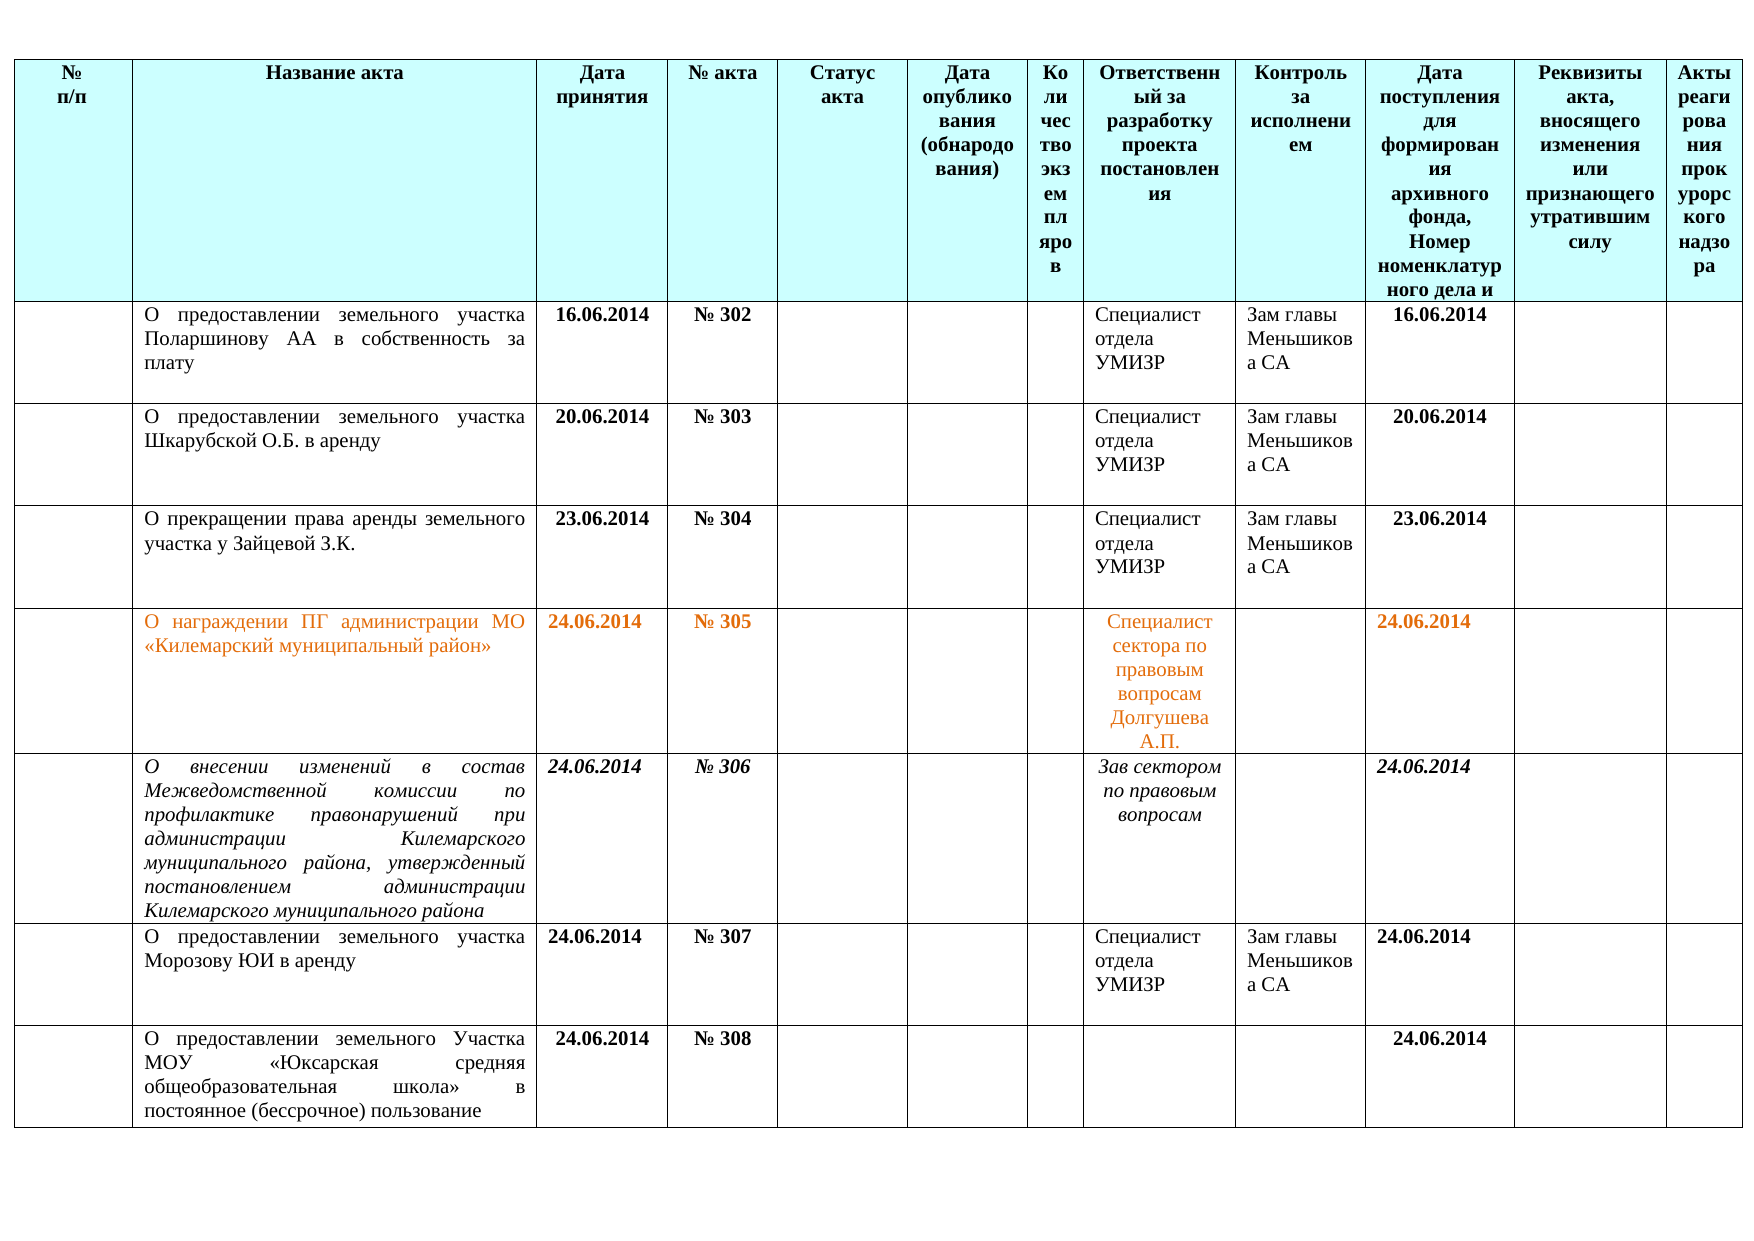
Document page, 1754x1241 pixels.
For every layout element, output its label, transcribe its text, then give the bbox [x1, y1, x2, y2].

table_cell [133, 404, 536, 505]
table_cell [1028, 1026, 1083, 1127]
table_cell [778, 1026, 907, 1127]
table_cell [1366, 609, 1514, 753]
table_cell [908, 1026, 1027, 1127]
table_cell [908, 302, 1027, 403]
table_header № п/п [15, 60, 132, 301]
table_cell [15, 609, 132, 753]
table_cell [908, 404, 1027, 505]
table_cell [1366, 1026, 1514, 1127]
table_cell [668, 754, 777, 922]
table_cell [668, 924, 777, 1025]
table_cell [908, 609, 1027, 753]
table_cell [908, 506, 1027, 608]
table_header Дата поступления для формирования архивного фонда, Номер номенклатурного дела и [1366, 60, 1514, 301]
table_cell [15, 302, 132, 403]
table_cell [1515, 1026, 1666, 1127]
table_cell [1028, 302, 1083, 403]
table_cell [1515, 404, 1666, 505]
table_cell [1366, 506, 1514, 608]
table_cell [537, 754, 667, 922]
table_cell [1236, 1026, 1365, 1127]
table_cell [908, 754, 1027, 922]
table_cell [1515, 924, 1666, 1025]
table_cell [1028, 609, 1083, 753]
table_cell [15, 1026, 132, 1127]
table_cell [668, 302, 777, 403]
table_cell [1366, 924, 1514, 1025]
table_header Ответственный за разработку проекта постановления [1084, 60, 1235, 301]
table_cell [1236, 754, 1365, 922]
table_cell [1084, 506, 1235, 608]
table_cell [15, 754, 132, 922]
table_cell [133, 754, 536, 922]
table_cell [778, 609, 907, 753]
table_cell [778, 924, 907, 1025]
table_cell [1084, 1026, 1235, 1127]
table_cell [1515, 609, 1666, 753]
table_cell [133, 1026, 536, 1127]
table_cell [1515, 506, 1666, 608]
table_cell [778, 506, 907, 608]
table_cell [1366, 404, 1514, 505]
table_header Контроль за исполнением [1236, 60, 1365, 301]
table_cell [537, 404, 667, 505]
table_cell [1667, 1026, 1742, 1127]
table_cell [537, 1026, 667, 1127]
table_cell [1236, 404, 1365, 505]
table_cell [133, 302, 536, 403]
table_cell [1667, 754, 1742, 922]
table_header Дата принятия [537, 60, 667, 301]
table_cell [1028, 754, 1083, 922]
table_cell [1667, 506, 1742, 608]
table_header Дата опубликования (обнародования) [908, 60, 1027, 301]
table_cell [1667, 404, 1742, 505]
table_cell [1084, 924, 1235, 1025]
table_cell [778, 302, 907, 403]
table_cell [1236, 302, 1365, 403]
table_header Акты реагирования прокурорского надзора [1667, 60, 1742, 301]
table_header № акта [668, 60, 777, 301]
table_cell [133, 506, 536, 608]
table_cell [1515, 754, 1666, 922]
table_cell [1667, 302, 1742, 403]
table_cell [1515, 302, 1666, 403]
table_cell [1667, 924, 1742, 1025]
table_header Реквизиты акта, вносящего изменения или признающего утратившим силу [1515, 60, 1666, 301]
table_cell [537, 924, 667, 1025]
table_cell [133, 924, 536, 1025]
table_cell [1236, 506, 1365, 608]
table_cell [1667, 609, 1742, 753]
table_header Название акта [133, 60, 536, 301]
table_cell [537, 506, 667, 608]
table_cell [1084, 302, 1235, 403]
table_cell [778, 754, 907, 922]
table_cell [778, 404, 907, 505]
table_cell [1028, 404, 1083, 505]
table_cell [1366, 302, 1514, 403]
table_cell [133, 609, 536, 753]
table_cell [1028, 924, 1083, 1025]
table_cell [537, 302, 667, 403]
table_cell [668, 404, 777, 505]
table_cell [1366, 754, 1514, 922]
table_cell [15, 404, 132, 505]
table_header Количество экземпляров [1028, 60, 1083, 301]
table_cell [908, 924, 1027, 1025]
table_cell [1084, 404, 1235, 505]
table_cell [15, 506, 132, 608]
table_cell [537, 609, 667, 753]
table_header Статус акта [778, 60, 907, 301]
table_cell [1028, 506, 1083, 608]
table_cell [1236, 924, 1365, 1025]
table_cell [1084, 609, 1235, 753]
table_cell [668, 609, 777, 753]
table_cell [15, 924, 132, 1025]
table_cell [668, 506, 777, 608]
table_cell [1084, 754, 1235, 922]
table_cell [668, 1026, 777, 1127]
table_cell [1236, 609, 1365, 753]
